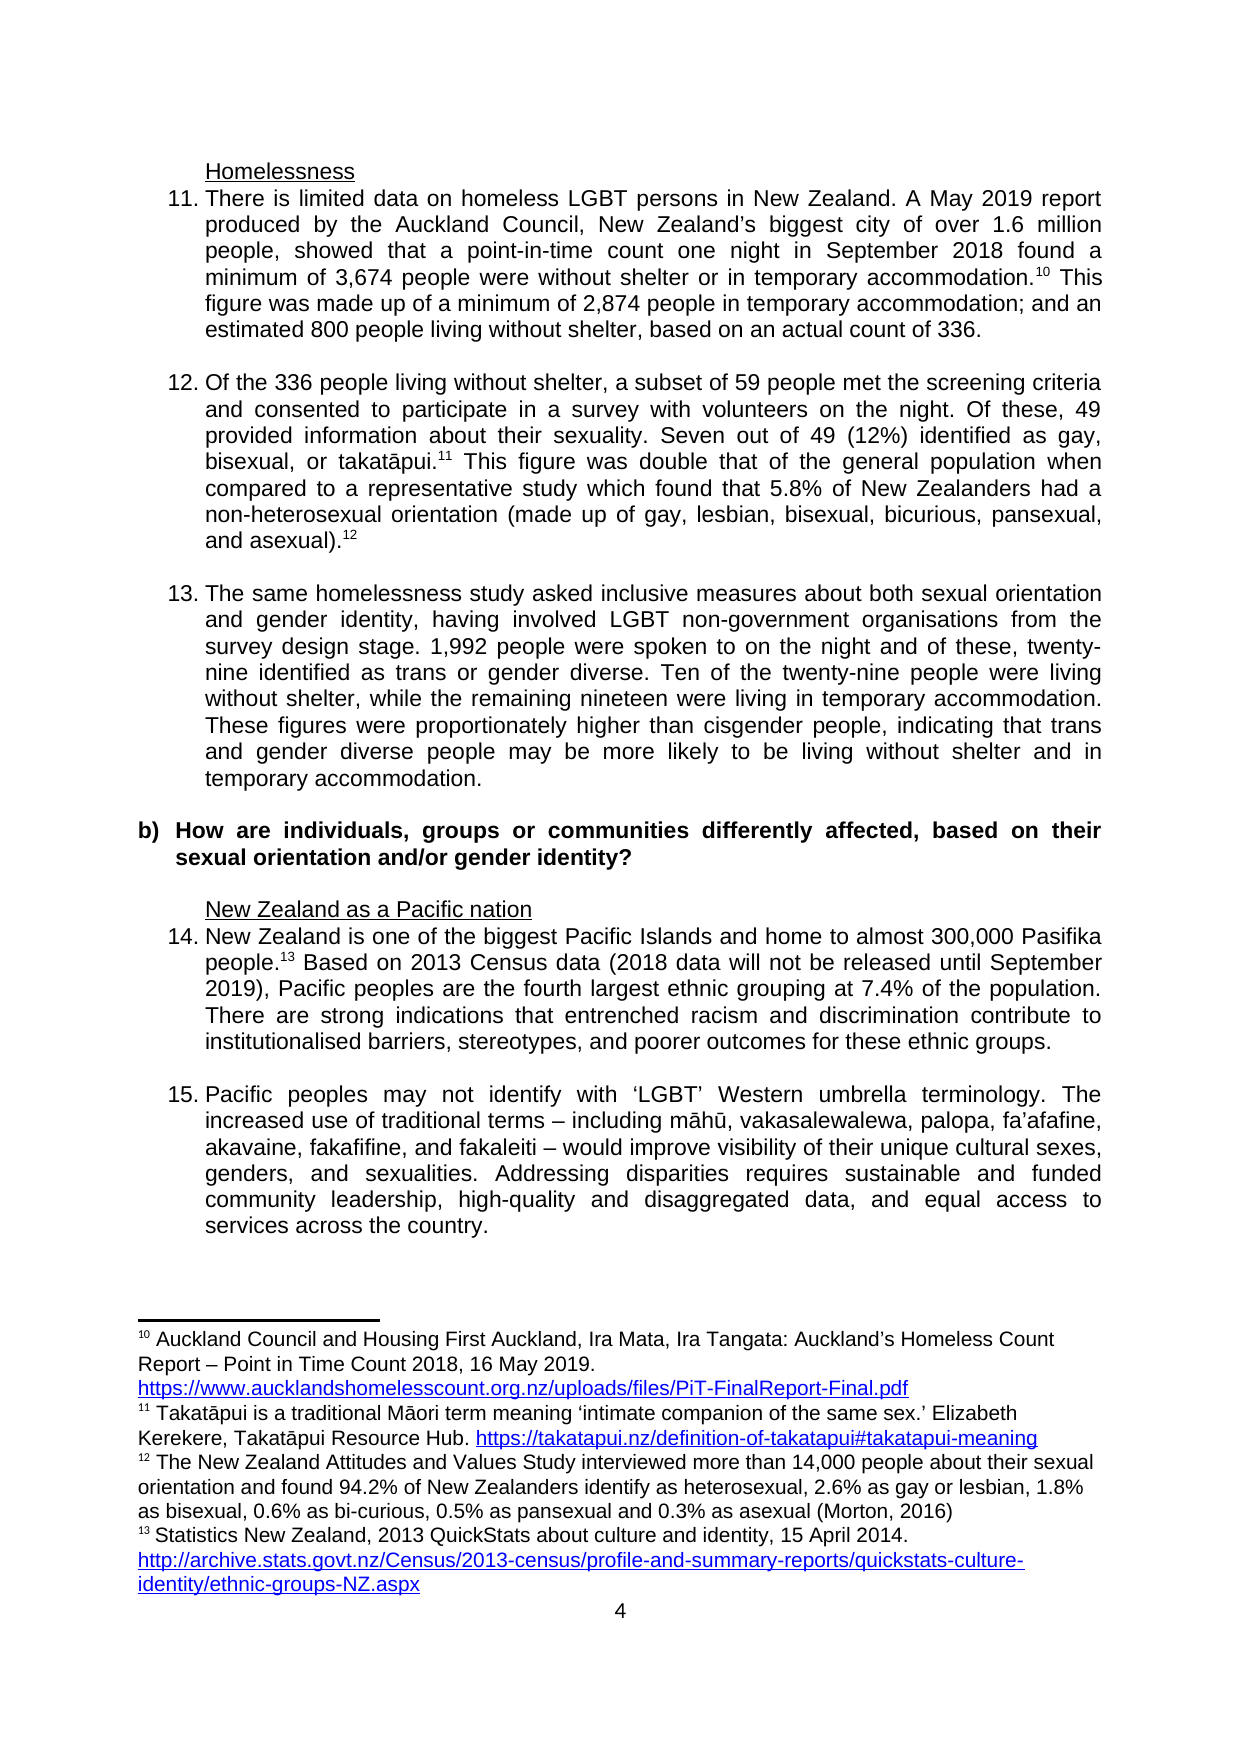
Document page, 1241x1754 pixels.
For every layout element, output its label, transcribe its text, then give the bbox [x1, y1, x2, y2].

list There is limited data on homeless LGBT persons in New Zealand. A May 2019 report produced by the Auckland Council, New Zealand’s biggest city of over 1.6 million people, showed that a point-in-time count one night in September 2018 found a minimum of 3,674 people were without shelter or in temporary accommodation. This figure was made up of a minimum of 2,874 people in temporary accommodation; and an estimated 800 people living without shelter, based on an actual count of 336. [167, 185, 1103, 343]
list Of the 336 people living without shelter, a subset of 59 people met the screening criteria and consented to participate in a survey with volunteers on the night. Of these, 49 provided information about their sexuality. Seven out of 49 (12%) identified as gay, bisexual, or takatāpui. This figure was double that of the general population when compared to a representative study which found that 5.8% of New Zealanders had a non-heterosexual orientation (made up of gay, lesbian, bisexual, bicurious, pansexual, and asexual). [167, 369, 1103, 554]
list New Zealand is one of the biggest Pacific Islands and home to almost 300,000 Pasifika people. Based on 2013 Census data (2018 data will not be released until September 2019), Pacific peoples are the fourth largest ethnic grouping at 7.4% of the population. There are strong indications that entrenched racism and discrimination contribute to institutionalised barriers, stereotypes, and poorer outcomes for these ethnic groups. [167, 923, 1103, 1054]
list Homelessness [205, 158, 1103, 185]
list The same homelessness study asked inclusive measures about both sexual orientation and gender identity, having involved LGBT non-government organisations from the survey design stage. 1,992 people were spoken to on the night and of these, twenty-nine identified as trans or gender diverse. Ten of the twenty-nine people were living without shelter, while the remaining nineteen were living in temporary accommodation. These figures were proportionately higher than cisgender people, indicating that trans and gender diverse people may be more likely to be living without shelter and in temporary accommodation. [167, 580, 1103, 791]
list How are individuals, groups or communities differently affected, based on their sexual orientation and/or gender identity? [138, 817, 1103, 870]
text New Zealand as a Pacific nation [205, 896, 1103, 923]
list Pacific peoples may not identify with ‘LGBT’ Western umbrella terminology. The increased use of traditional terms – including māhū, vakasalewalewa, palopa, fa’afafine, akavaine, fakafifine, and fakaleiti – would improve visibility of their unique cultural sexes, genders, and sexualities. Addressing disparities requires sustainable and funded community leadership, high-quality and disaggregated data, and equal access to services across the country. [167, 1081, 1103, 1239]
